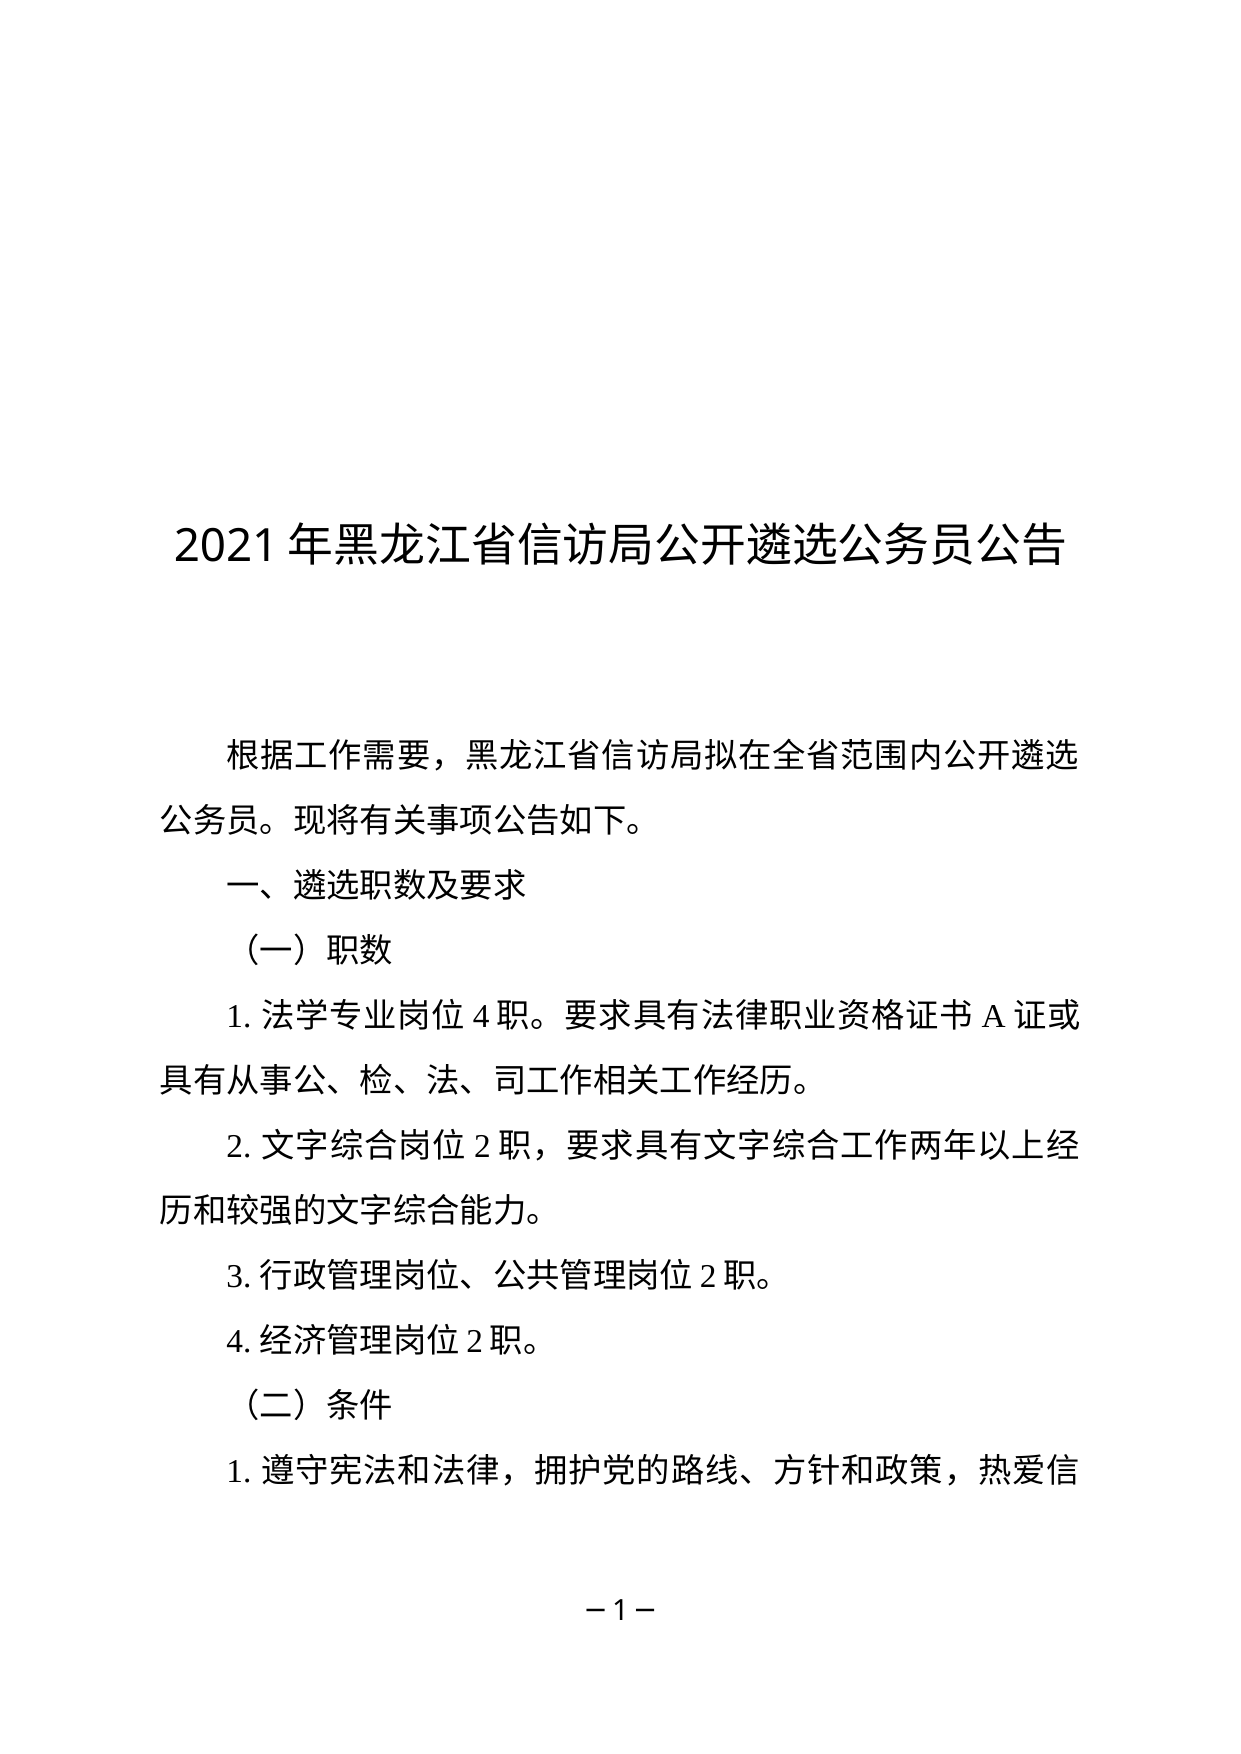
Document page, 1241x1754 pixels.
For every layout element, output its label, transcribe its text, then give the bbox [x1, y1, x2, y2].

text （二）条件 [159, 1370, 1081, 1435]
text 2021年黑龙江省信访局公开遴选公务员公告 [159, 493, 1081, 590]
text 2. 文字综合岗位2职，要求具有文字综合工作两年以上经历和较强的文字综合能力。 [159, 1110, 1081, 1240]
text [159, 1435, 1081, 1500]
text 一、遴选职数及要求 [159, 850, 1081, 915]
text （一）职数 [159, 915, 1081, 980]
text 3. 行政管理岗位、公共管理岗位2职。 [159, 1240, 1081, 1305]
text 根据工作需要，黑龙江省信访局拟在全省范围内公开遴选公务员。现将有关事项公告如下。 [159, 720, 1081, 850]
text 4. 经济管理岗位2职。 [159, 1305, 1081, 1370]
text 1. 法学专业岗位4职。要求具有法律职业资格证书A证或具有从事公、检、法、司工作相关工作经历。 [159, 980, 1081, 1110]
